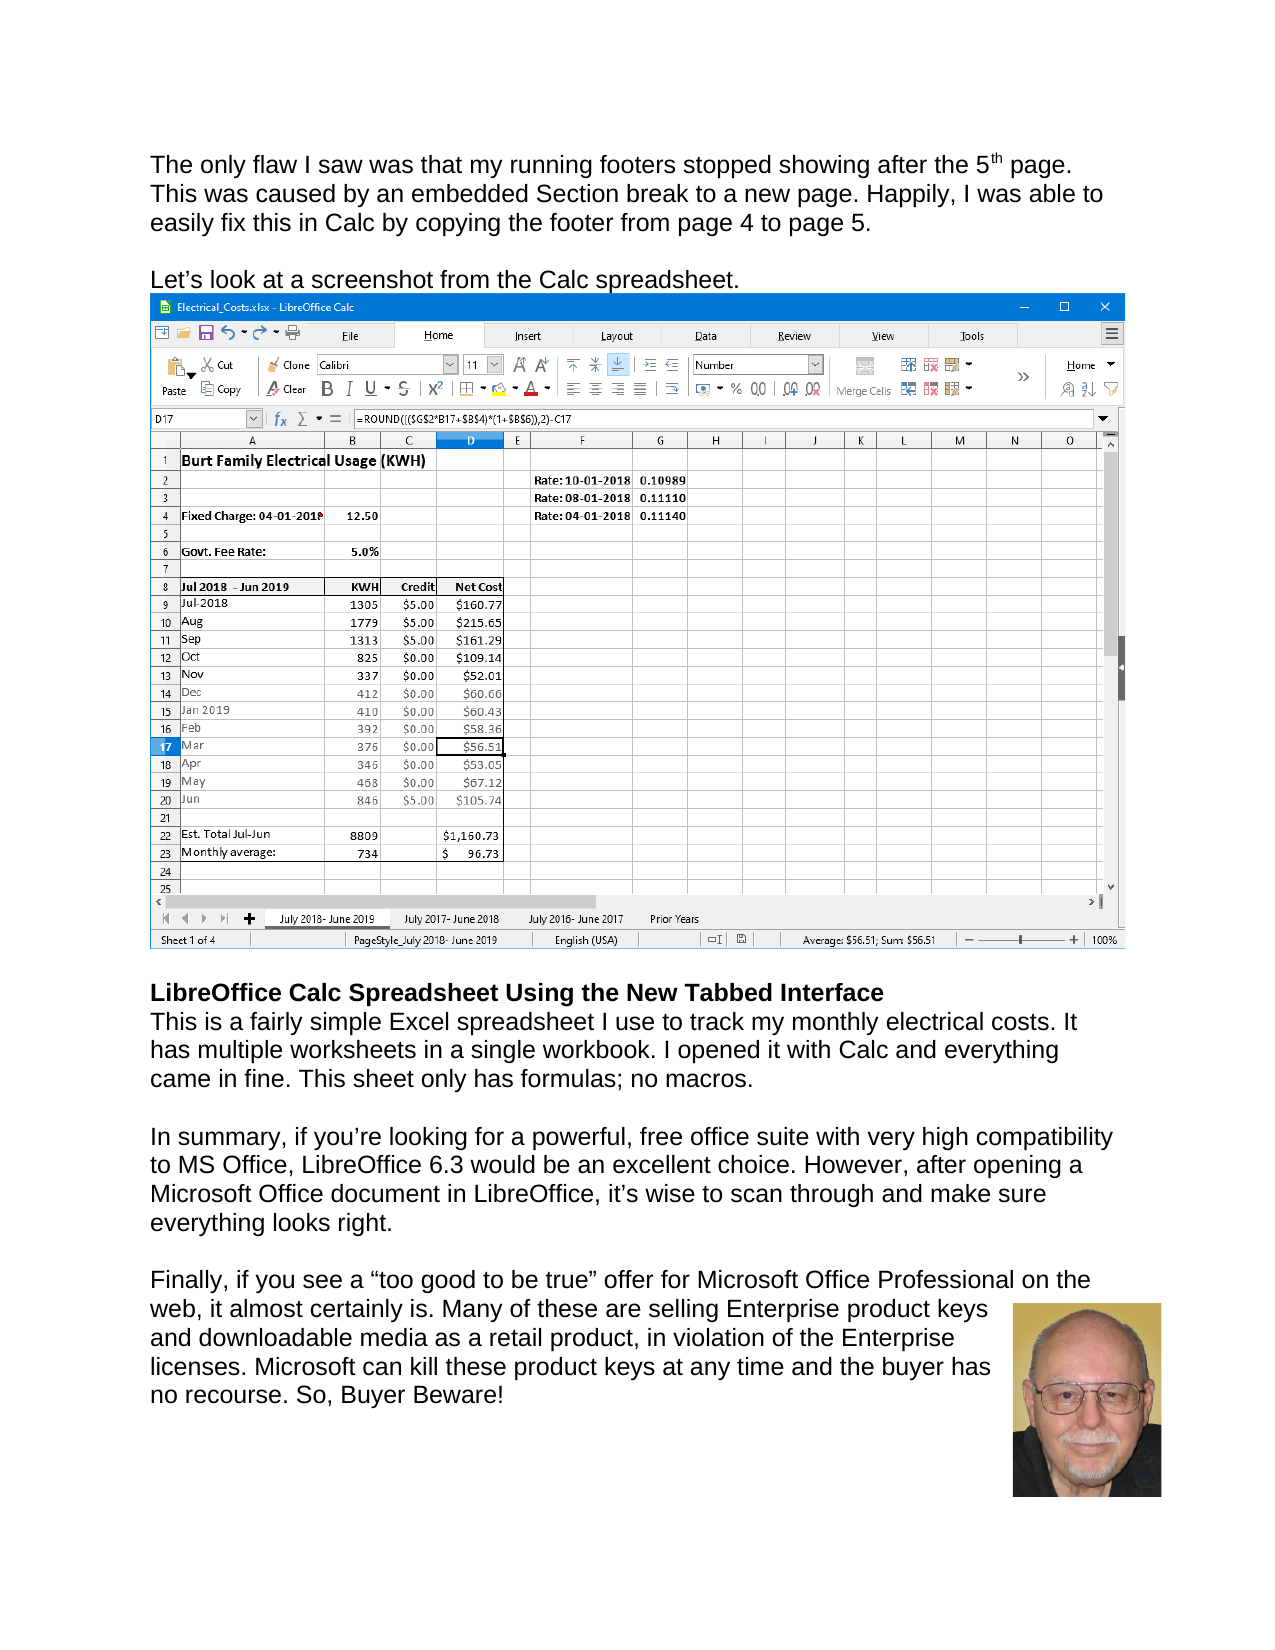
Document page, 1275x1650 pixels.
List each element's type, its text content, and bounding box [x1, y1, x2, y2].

text Let’s look at a screenshot from the Calc spreadsheet. [150, 265, 1125, 293]
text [150, 150, 1125, 236]
text This is a fairly simple Excel spreadsheet I use to track my monthly electrical costs. It has multiple worksheets in a single workbook. I opened it with Calc and everything came in fine. This sheet only has formulas; no macros. [150, 1007, 1125, 1093]
picture [150, 293, 1125, 949]
text Finally, if you see a “too good to be true” offer for Microsoft Office Professional on the web, it almost certainly is. Many of these are selling Enterprise product keys and downloadable media as a retail product, in violation of the Enterprise licenses. Microsoft can kill these product keys at any time and the buyer has no recourse. So, Buyer Beware! [150, 1265, 1125, 1409]
text In summary, if you’re looking for a powerful, free office suite with very high compatibility to MS Office, LibreOffice 6.3 would be an excellent choice. However, after opening a Microsoft Office document in LibreOffice, it’s wise to scan through and make sure everything looks right. [150, 1122, 1125, 1237]
picture [1011, 1303, 1162, 1494]
text LibreOffice Calc Spreadsheet Using the New Tabbed Interface [150, 978, 1125, 1007]
